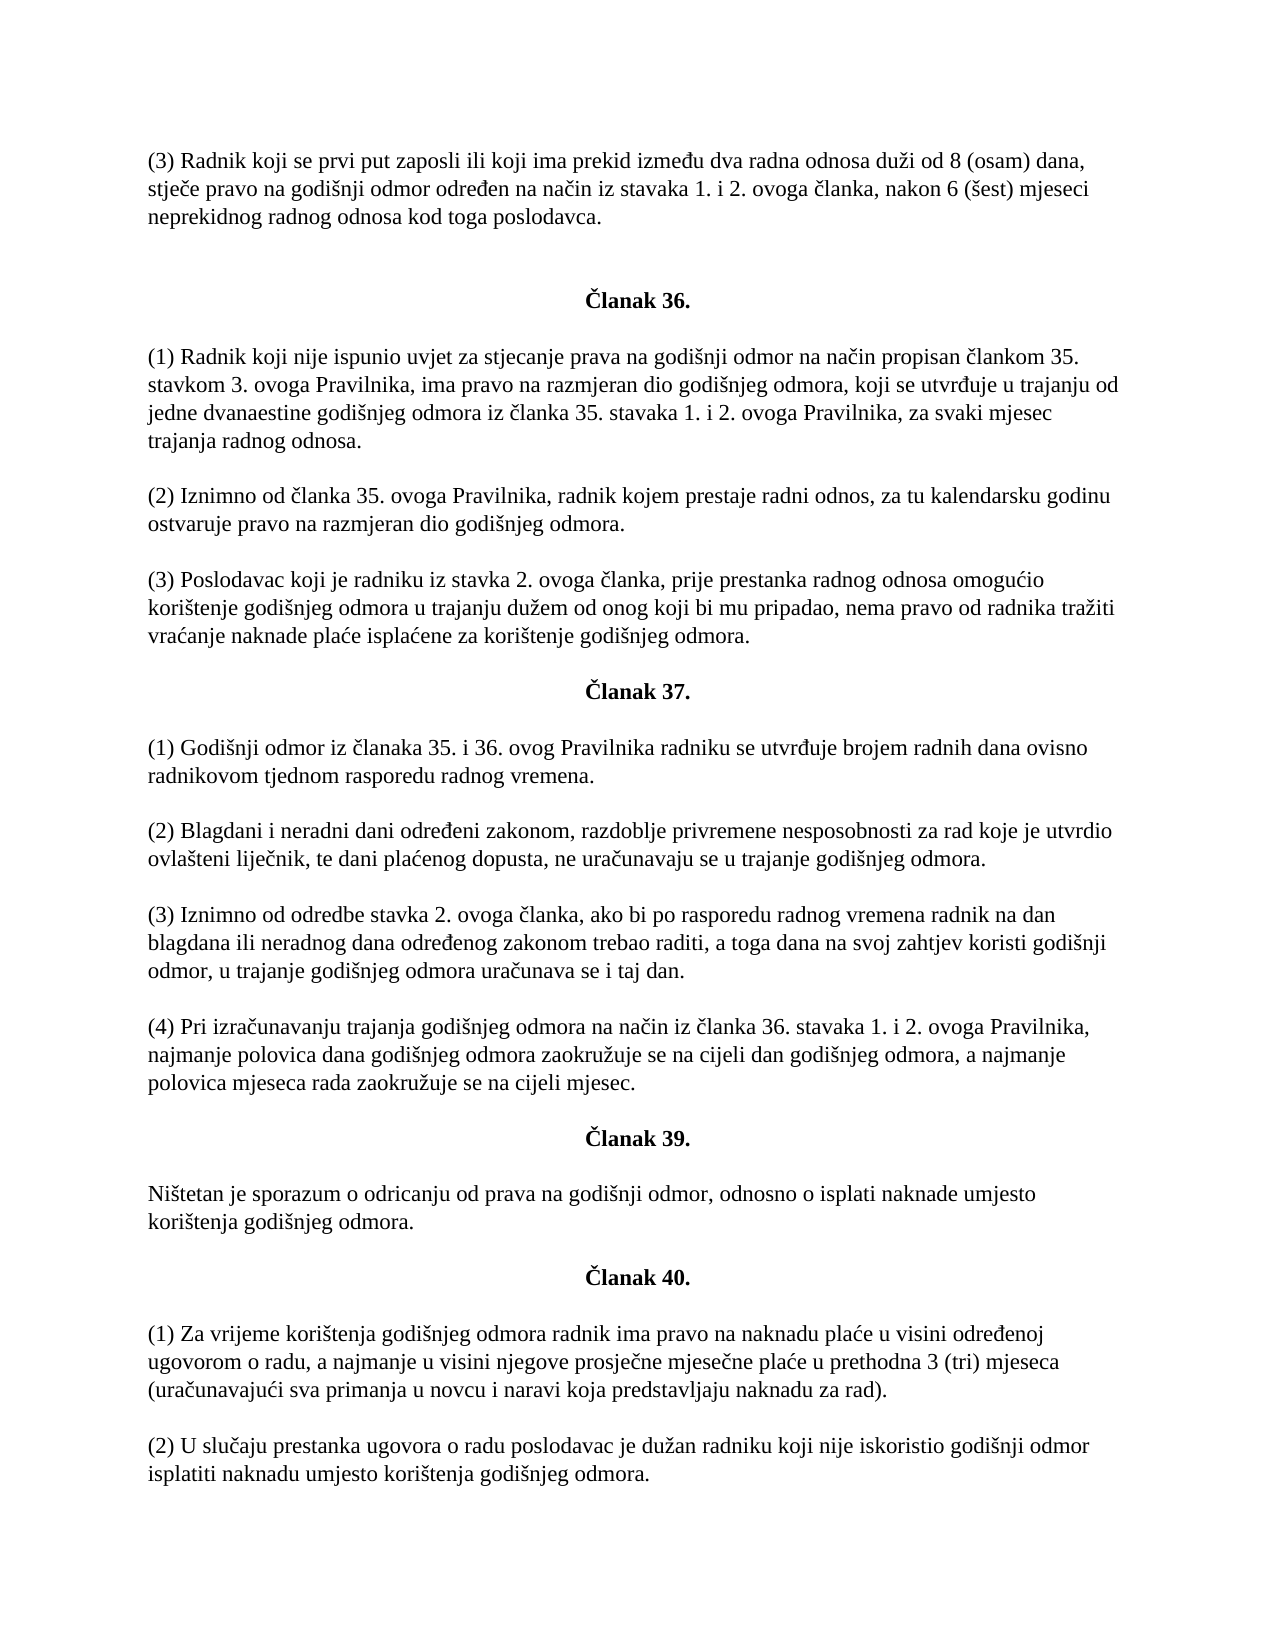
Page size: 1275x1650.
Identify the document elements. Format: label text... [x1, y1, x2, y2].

text (3) Radnik koji se prvi put zaposli ili koji ima prekid između dva radna odnosa duži od 8 (osam) dana, stječe pravo na godišnji odmor određen na način iz stavaka 1. i 2. ovoga članka, nakon 6 (šest) mjeseci neprekidnog radnog odnosa kod toga poslodavca. [148, 148, 1127, 230]
text (2) U slučaju prestanka ugovora o radu poslodavac je dužan radniku koji nije iskoristio godišnji odmor isplatiti naknadu umjesto korištenja godišnjeg odmora. [148, 1432, 1127, 1486]
text Ništetan je sporazum o odricanju od prava na godišnji odmor, odnosno o isplati naknade umjesto korištenja godišnjeg odmora. [148, 1181, 1127, 1235]
text (3) Poslodavac koji je radniku iz stavka 2. ovoga članka, prije prestanka radnog odnosa omogućio korištenje godišnjeg odmora u trajanju dužem od onog koji bi mu pripadao, nema pravo od radnika tražiti vraćanje naknade plaće isplaćene za korištenje godišnjeg odmora. [148, 566, 1127, 648]
text (4) Pri izračunavanju trajanja godišnjeg odmora na način iz članka 36. stavaka 1. i 2. ovoga Pravilnika, najmanje polovica dana godišnjeg odmora zaokružuje se na cijeli dan godišnjeg odmora, a najmanje polovica mjeseca rada zaokružuje se na cijeli mjesec. [148, 1013, 1127, 1095]
text (3) Iznimno od odredbe stavka 2. ovoga članka, ako bi po rasporedu radnog vremena radnik na dan blagdana ili neradnog dana određenog zakonom trebao raditi, a toga dana na svoj zahtjev koristi godišnji odmor, u trajanje godišnjeg odmora uračunava se i taj dan. [148, 901, 1127, 983]
text (1) Za vrijeme korištenja godišnjeg odmora radnik ima pravo na naknadu plaće u visini određenoj ugovorom o radu, a najmanje u visini njegove prosječne mjesečne plaće u prethodna 3 (tri) mjeseca (uračunavajući sva primanja u novcu i naravi koja predstavljaju naknadu za rad). [148, 1320, 1127, 1402]
text Članak 37. [148, 678, 1127, 704]
text Članak 36. [148, 287, 1127, 313]
text (2) Blagdani i neradni dani određeni zakonom, razdoblje privremene nesposobnosti za rad koje je utvrdio ovlašteni liječnik, te dani plaćenog dopusta, ne uračunavaju se u trajanje godišnjeg odmora. [148, 818, 1127, 872]
text Članak 39. [148, 1125, 1127, 1151]
text (2) Iznimno od članka 35. ovoga Pravilnika, radnik kojem prestaje radni odnos, za tu kalendarsku godinu ostvaruje pravo na razmjeran dio godišnjeg odmora. [148, 483, 1127, 537]
text (1) Godišnji odmor iz članaka 35. i 36. ovog Pravilnika radniku se utvrđuje brojem radnih dana ovisno radnikovom tjednom rasporedu radnog vremena. [148, 734, 1127, 788]
text (1) Radnik koji nije ispunio uvjet za stjecanje prava na godišnji odmor na način propisan člankom 35. stavkom 3. ovoga Pravilnika, ima pravo na razmjeran dio godišnjeg odmora, koji se utvrđuje u trajanju od jedne dvanaestine godišnjeg odmora iz članka 35. stavaka 1. i 2. ovoga Pravilnika, za svaki mjesec trajanja radnog odnosa. [148, 343, 1127, 453]
text Članak 40. [148, 1264, 1127, 1291]
